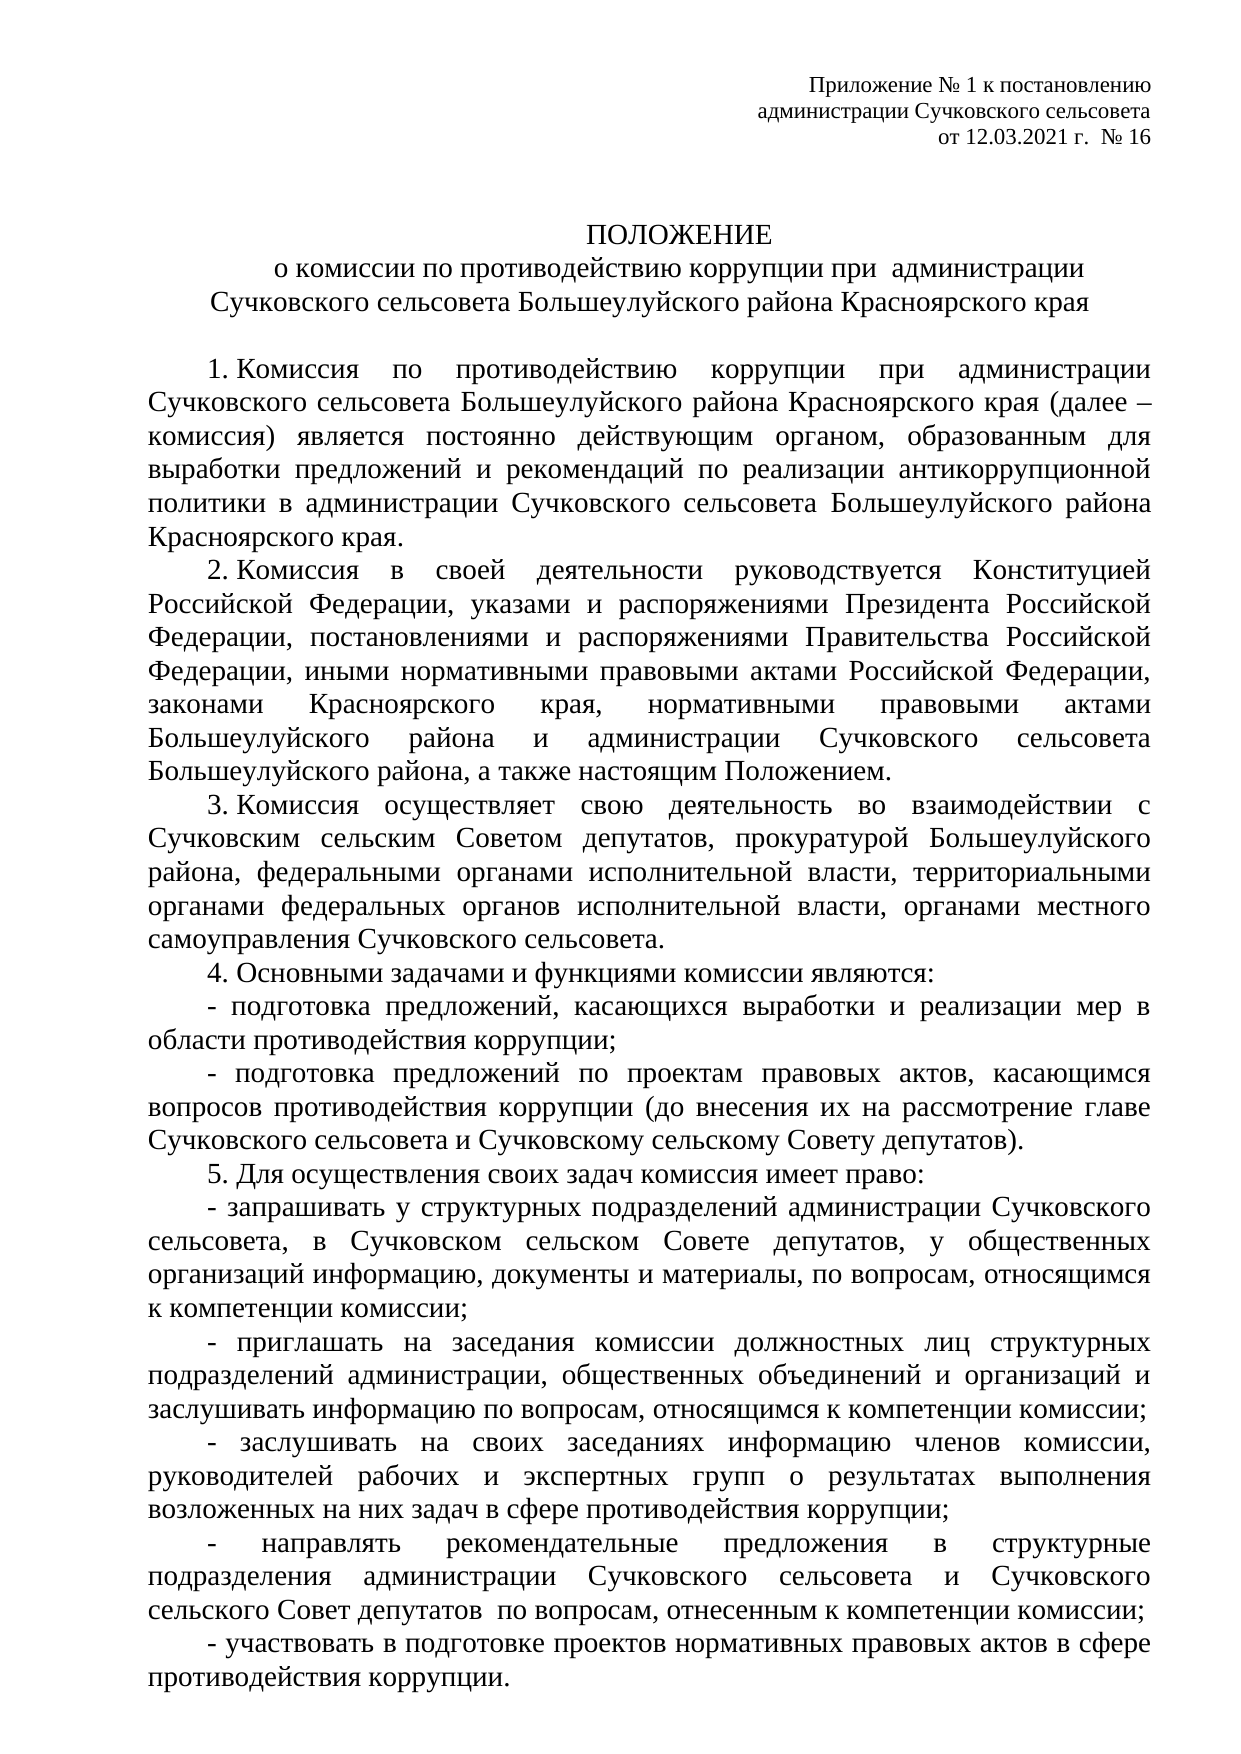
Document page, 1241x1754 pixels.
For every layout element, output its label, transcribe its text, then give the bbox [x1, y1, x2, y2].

text 1. Комиссия по противодействию коррупции при администрации Сучковского сельсовета Большеулуйского района Красноярского края (далее – комиссия) является постоянно действующим органом, образованным для выработки предложений и рекомендаций по реализации антикоррупционной политики в администрации Сучковского сельсовета Большеулуйского района Красноярского края. [148, 351, 1152, 552]
text 3. Комиссия осуществляет свою деятельность во взаимодействии с Сучковским сельским Советом депутатов, прокуратурой Большеулуйского района, федеральными органами исполнительной власти, территориальными органами федеральных органов исполнительной власти, органами местного самоуправления Сучковского сельсовета. [148, 787, 1152, 955]
text - подготовка предложений, касающихся выработки и реализации мер в области противодействия коррупции; [148, 988, 1152, 1055]
text 5. Для осуществления своих задач комиссия имеет право: [148, 1156, 1152, 1189]
text - участвовать в подготовке проектов нормативных правовых актов в сфере противодействия коррупции. [148, 1626, 1152, 1693]
text 4. Основными задачами и функциями комиссии являются: [148, 955, 1152, 988]
text - направлять рекомендательные предложения в структурные подразделения администрации Сучковского сельсовета и Сучковского сельского Совет депутатов по вопросам, отнесенным к компетенции комиссии; [148, 1525, 1152, 1626]
text 2. Комиссия в своей деятельности руководствуется Конституцией Российской Федерации, указами и распоряжениями Президента Российской Федерации, постановлениями и распоряжениями Правительства Российской Федерации, иными нормативными правовыми актами Российской Федерации, законами Красноярского края, нормативными правовыми актами Большеулуйского района и администрации Сучковского сельсовета Большеулуйского района, а также настоящим Положением. [148, 552, 1152, 787]
text ПОЛОЖЕНИЕ [148, 217, 1152, 250]
text - приглашать на заседания комиссии должностных лиц структурных подразделений администрации, общественных объединений и организаций и заслушивать информацию по вопросам, относящимся к компетенции комиссии; [148, 1324, 1152, 1424]
text - запрашивать у структурных подразделений администрации Сучковского сельсовета, в Сучковском сельском Совете депутатов, у общественных организаций информацию, документы и материалы, по вопросам, относящимся к компетенции комиссии; [148, 1189, 1152, 1324]
text о комиссии по противодействию коррупции при администрации Сучковского сельсовета Большеулуйского района Красноярского края [148, 250, 1152, 317]
text - заслушивать на своих заседаниях информацию членов комиссии, руководителей рабочих и экспертных групп о результатах выполнения возложенных на них задач в сфере противодействия коррупции; [148, 1424, 1152, 1525]
text - подготовка предложений по проектам правовых актов, касающимся вопросов противодействия коррупции (до внесения их на рассмотрение главе Сучковского сельсовета и Сучковскому сельскому Совету депутатов). [148, 1055, 1152, 1156]
text от 12.03.2021 г. № 16 [148, 123, 1152, 150]
text администрации Сучковского сельсовета [148, 97, 1152, 123]
text Приложение № 1 к постановлению [148, 71, 1152, 97]
